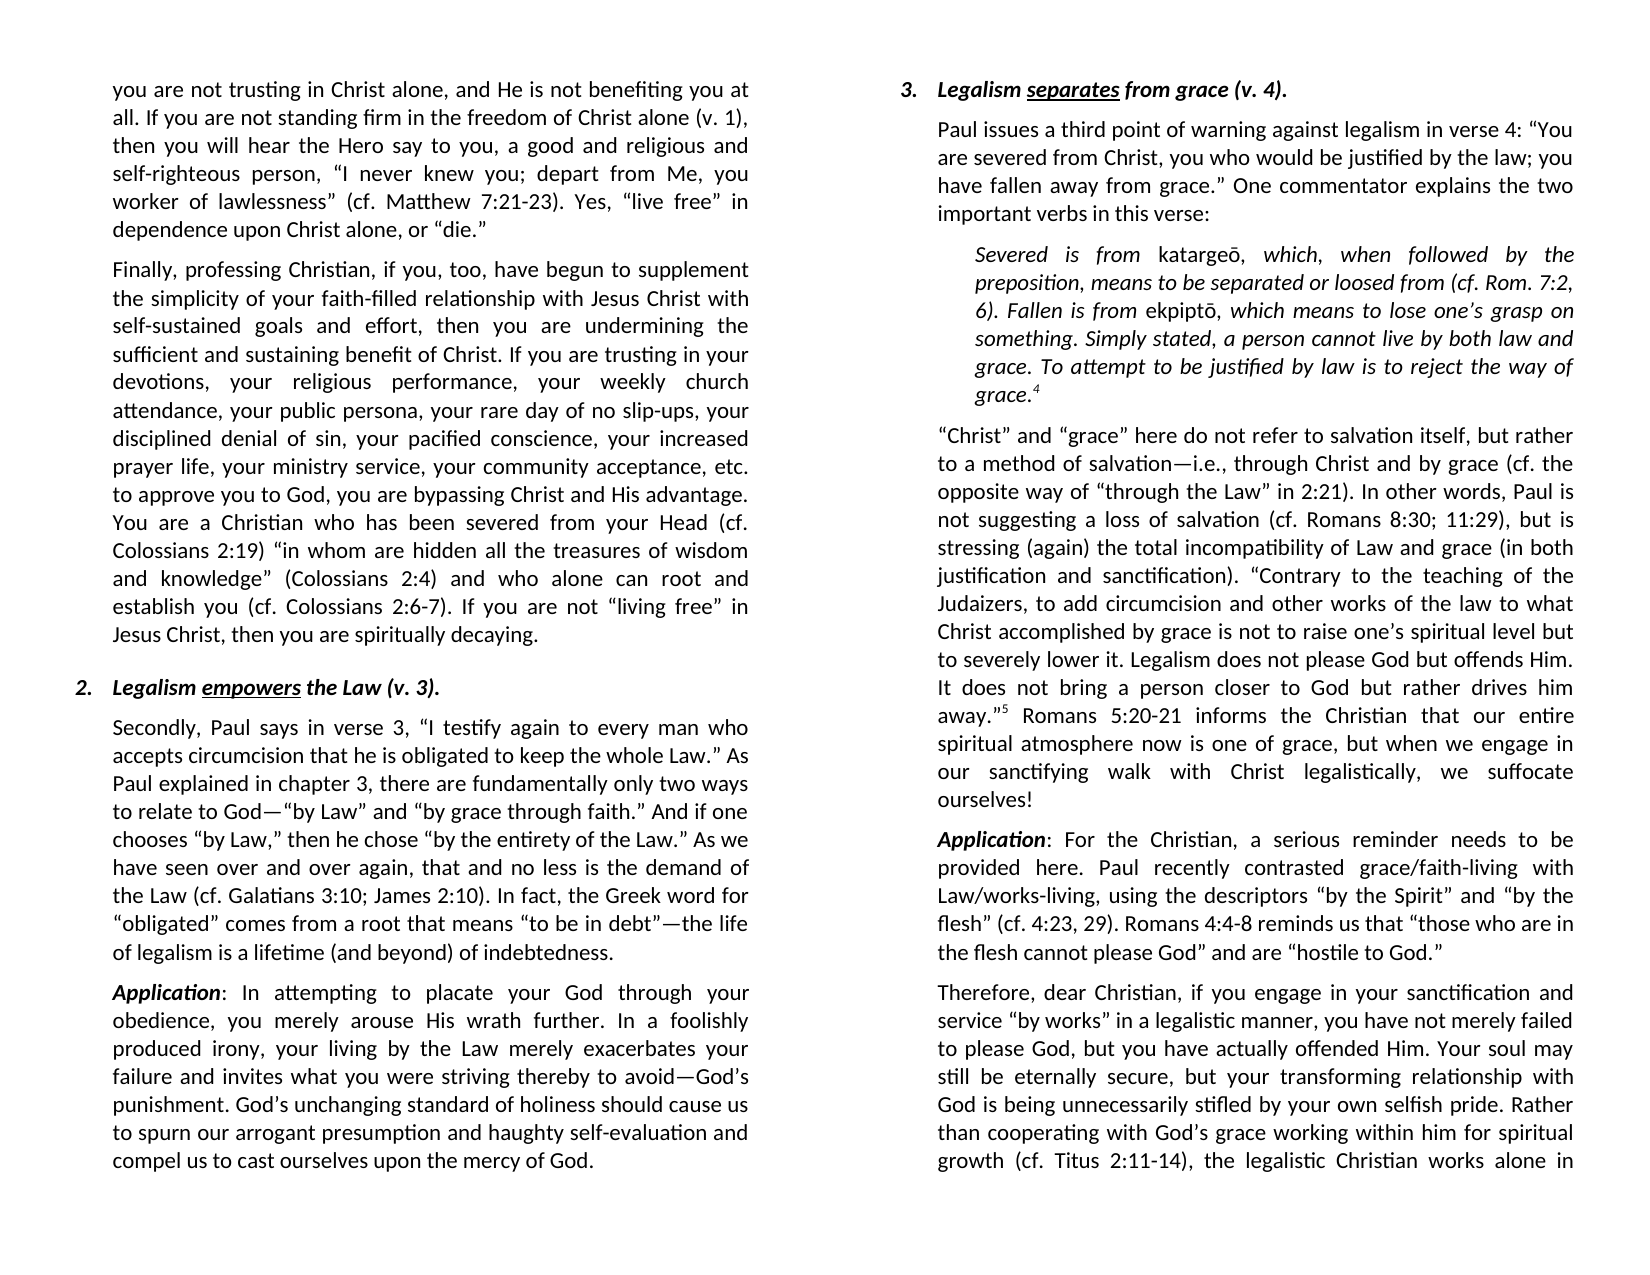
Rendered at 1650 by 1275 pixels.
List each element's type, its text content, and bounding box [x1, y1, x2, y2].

text Application: For the Christian, a serious reminder needs to be provided here. Paul recently contrasted grace/faith-living with Law/works-living, using the descriptors “by the Spirit” and “by the flesh” (cf. 4:23, 29). Romans 4:4-8 reminds us that “those who are in the flesh cannot please God” and are “hostile to God.” [937, 826, 1575, 966]
text Application: In attempting to placate your God through your obedience, you merely arouse His wrath further. In a foolishly produced irony, your living by the Law merely exacerbates your failure and invites what you were striving thereby to avoid—God’s punishment. God’s unchanging standard of holiness should cause us to spurn our arrogant presumption and haughty self-evaluation and compel us to cast ourselves upon the mercy of God. [112, 978, 750, 1174]
list Legalism separates from grace (v. 4). [900, 75, 1575, 103]
list Legalism empowers the Law (v. 3). [75, 673, 750, 701]
text “Christ” and “grace” here do not refer to salvation itself, but rather to a method of salvation—i.e., through Christ and by grace (cf. the opposite way of “through the Law” in 2:21). In other words, Paul is not suggesting a loss of salvation (cf. Romans 8:30; 11:29), but is stressing (again) the total incompatibility of Law and grace (in both justification and sanctification). “Contrary to the teaching of the Judaizers, to add circumcision and other works of the law to what Christ accomplished by grace is not to raise one’s spiritual level but to severely lower it. Legalism does not please God but offends Him. It does not bring a person closer to God but rather drives him away.” Romans 5:20-21 informs the Christian that our entire spiritual atmosphere now is one of grace, but when we engage in our sanctifying walk with Christ legalistically, we suffocate ourselves! [937, 421, 1575, 813]
text Finally, professing Christian, if you, too, have begun to supplement the simplicity of your faith-filled relationship with Jesus Christ with self-sustained goals and effort, then you are undermining the sufficient and sustaining benefit of Christ. If you are trusting in your devotions, your religious performance, your weekly church attendance, your public persona, your rare day of no slip-ups, your disciplined denial of sin, your pacified conscience, your increased prayer life, your ministry service, your community acceptance, etc. to approve you to God, you are bypassing Christ and His advantage. You are a Christian who has been severed from your Head (cf. Colossians 2:19) “in whom are hidden all the treasures of wisdom and knowledge” (Colossians 2:4) and who alone can root and establish you (cf. Colossians 2:6-7). If you are not “living free” in Jesus Christ, then you are spiritually decaying. [112, 256, 750, 648]
text Paul issues a third point of warning against legalism in verse 4: “You are severed from Christ, you who would be justified by the law; you have fallen away from grace.” One commentator explains the two important verbs in this verse: [937, 116, 1575, 228]
text Secondly, Paul says in verse 3, “I testify again to every man who accepts circumcision that he is obligated to keep the whole Law.” As Paul explained in chapter 3, there are fundamentally only two ways to relate to God—“by Law” and “by grace through faith.” And if one chooses “by Law,” then he chose “by the entirety of the Law.” As we have seen over and over again, that and no less is the demand of the Law (cf. Galatians 3:10; James 2:10). In fact, the Greek word for “obligated” comes from a root that means “to be in debt”—the life of legalism is a lifetime (and beyond) of indebtedness. [112, 713, 750, 966]
text Severed is from katargeō, which, when followed by the preposition, means to be separated or loosed from (cf. Rom. 7:2, 6). Fallen is from ekpiptō, which means to lose one’s grasp on something. Simply stated, a person cannot live by both law and grace. To attempt to be justified by law is to reject the way of grace. [975, 240, 1575, 408]
